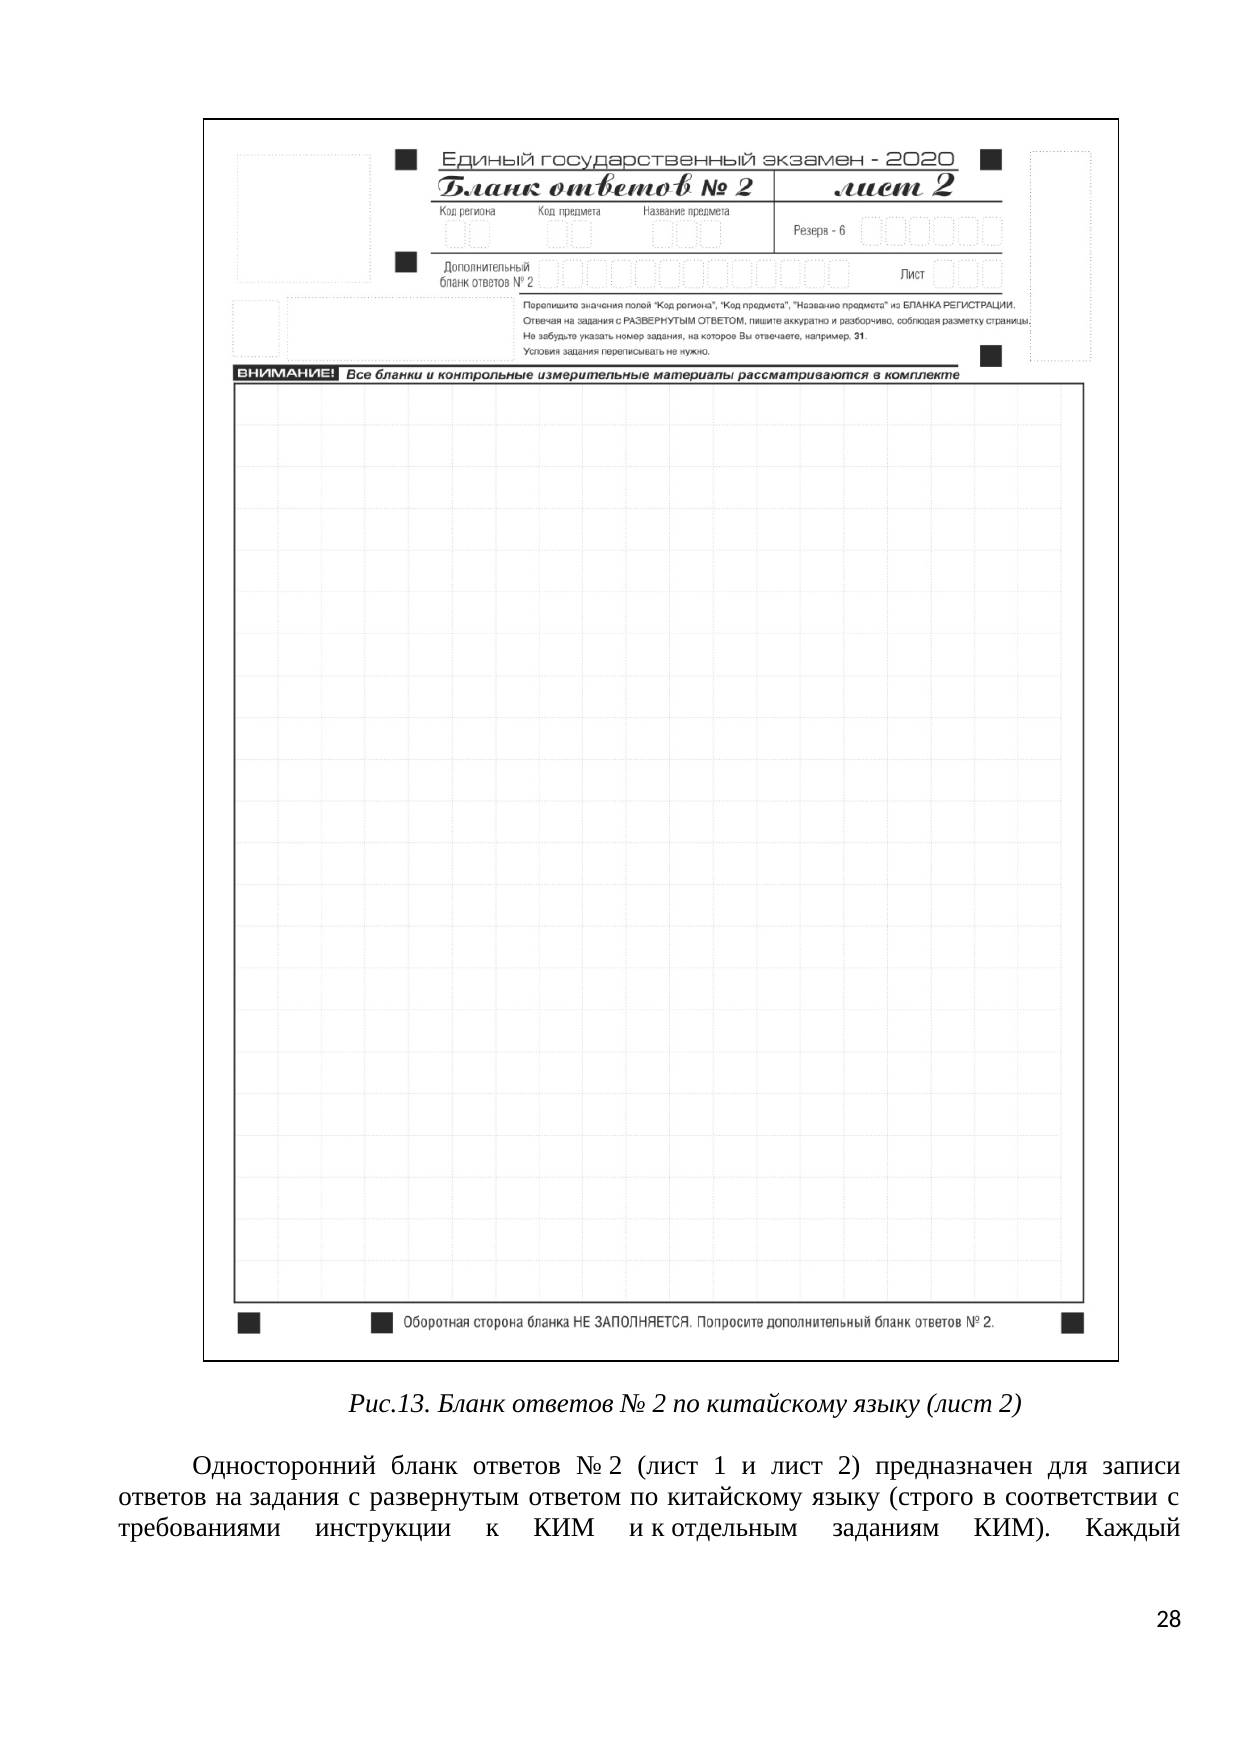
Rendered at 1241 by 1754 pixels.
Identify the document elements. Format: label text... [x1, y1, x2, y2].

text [118, 1449, 1181, 1543]
picture [204, 120, 1118, 1360]
text Рис.13. Бланк ответов № 2 по китайскому языку (лист 2) [118, 1387, 1181, 1418]
table_header [118, 118, 1204, 1387]
